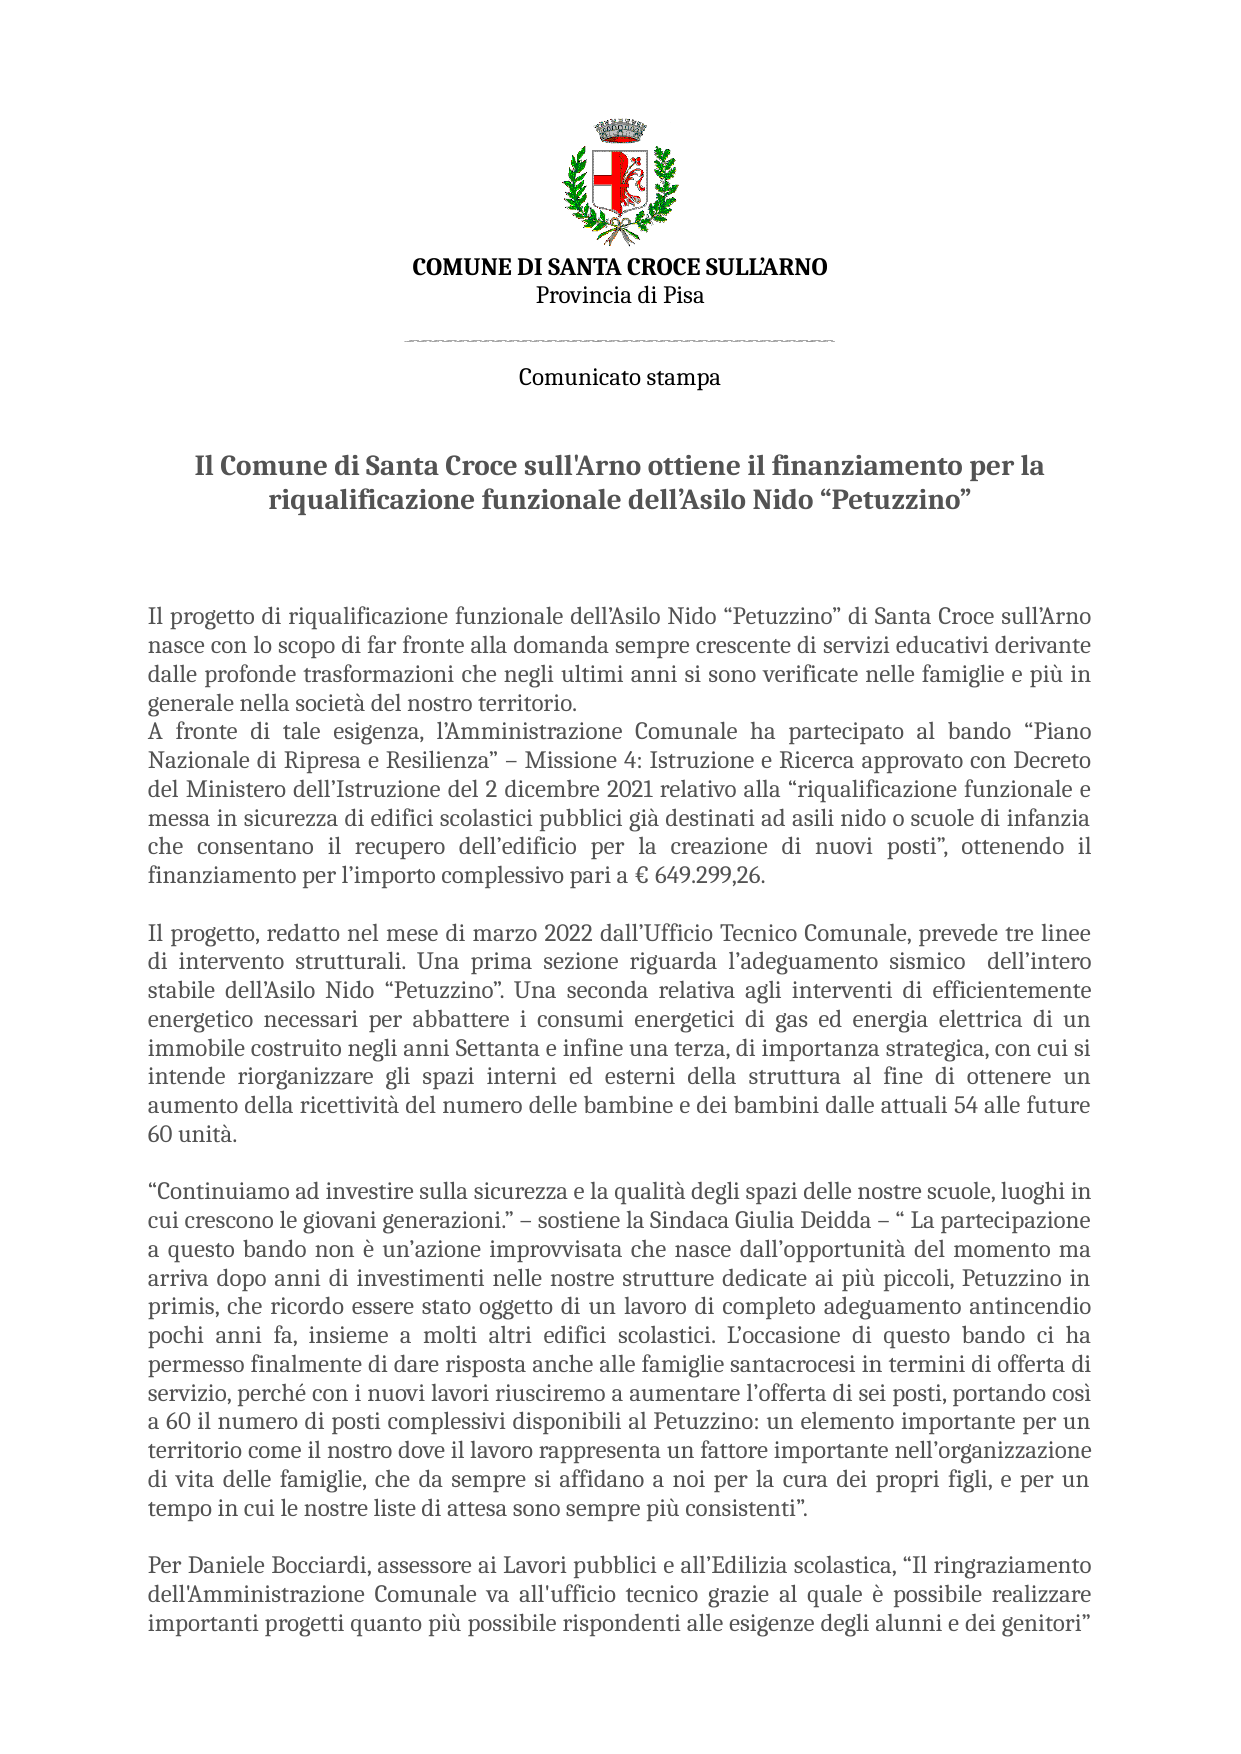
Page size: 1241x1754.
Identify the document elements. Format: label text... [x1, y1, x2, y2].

subtitle COMUNE DI SANTA CROCE SULL’ARNO [148, 253, 1092, 281]
text “Continuiamo ad investire sulla sicurezza e la qualità degli spazi delle nostre scuole, luoghi in cui crescono le giovani generazioni.” – sostiene la Sindaca Giulia Deidda – “ La partecipazione a questo bando non è un’azione improvvisata che nasce dall’opportunità del momento ma arriva dopo anni di investimenti nelle nostre strutture dedicate ai più piccoli, Petuzzino in primis, che ricordo essere stato oggetto di un lavoro di completo adeguamento antincendio pochi anni fa, insieme a molti altri edifici scolastici. L’occasione di questo bando ci ha permesso finalmente di dare risposta anche alle famiglie santacrocesi in termini di offerta di servizio, perché con i nuovi lavori riusciremo a aumentare l’offerta di sei posti, portando così a 60 il numero di posti complessivi disponibili al Petuzzino: un elemento importante per un territorio come il nostro dove il lavoro rappresenta un fattore importante nell’organizzazione di vita delle famiglie, che da sempre si affidano a noi per la cura dei propri figli, e per un tempo in cui le nostre liste di attesa sono sempre più consistenti”. [148, 1177, 1092, 1522]
picture [399, 339, 841, 343]
text Comunicato stampa [148, 363, 1092, 392]
picture [558, 111, 682, 250]
text Provincia di Pisa [148, 281, 1092, 310]
text Il progetto, redatto nel mese di marzo 2022 dall’Ufficio Tecnico Comunale, prevede tre linee di intervento strutturali. Una prima sezione riguarda l’adeguamento sismico dell’intero stabile dell’Asilo Nido “Petuzzino”. Una seconda relativa agli interventi di efficientemente energetico necessari per abbattere i consumi energetici di gas ed energia elettrica di un immobile costruito negli anni Settanta e infine una terza, di importanza strategica, con cui si intende riorganizzare gli spazi interni ed esterni della struttura al fine di ottenere un aumento della ricettività del numero delle bambine e dei bambini dalle attuali 54 alle future 60 unità. [148, 918, 1092, 1148]
text A fronte di tale esigenza, l’Amministrazione Comunale ha partecipato al bando “Piano Nazionale di Ripresa e Resilienza” – Missione 4: Istruzione e Ricerca approvato con Decreto del Ministero dell’Istruzione del 2 dicembre 2021 relativo alla “riqualificazione funzionale e messa in sicurezza di edifici scolastici pubblici già destinati ad asili nido o scuole di infanzia che consentano il recupero dell’edificio per la creazione di nuovi posti”, ottenendo il finanziamento per l’importo complessivo pari a € 649.299,26. [148, 717, 1092, 890]
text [148, 1551, 1092, 1637]
text Il Comune di Santa Croce sull'Arno ottiene il finanziamento per la riqualificazione funzionale dell’Asilo Nido “Petuzzino” [148, 449, 1092, 516]
text Il progetto di riqualificazione funzionale dell’Asilo Nido “Petuzzino” di Santa Croce sull’Arno nasce con lo scopo di far fronte alla domanda sempre crescente di servizi educativi derivante dalle profonde trasformazioni che negli ultimi anni si sono verificate nelle famiglie e più in generale nella società del nostro territorio. [148, 573, 1092, 717]
